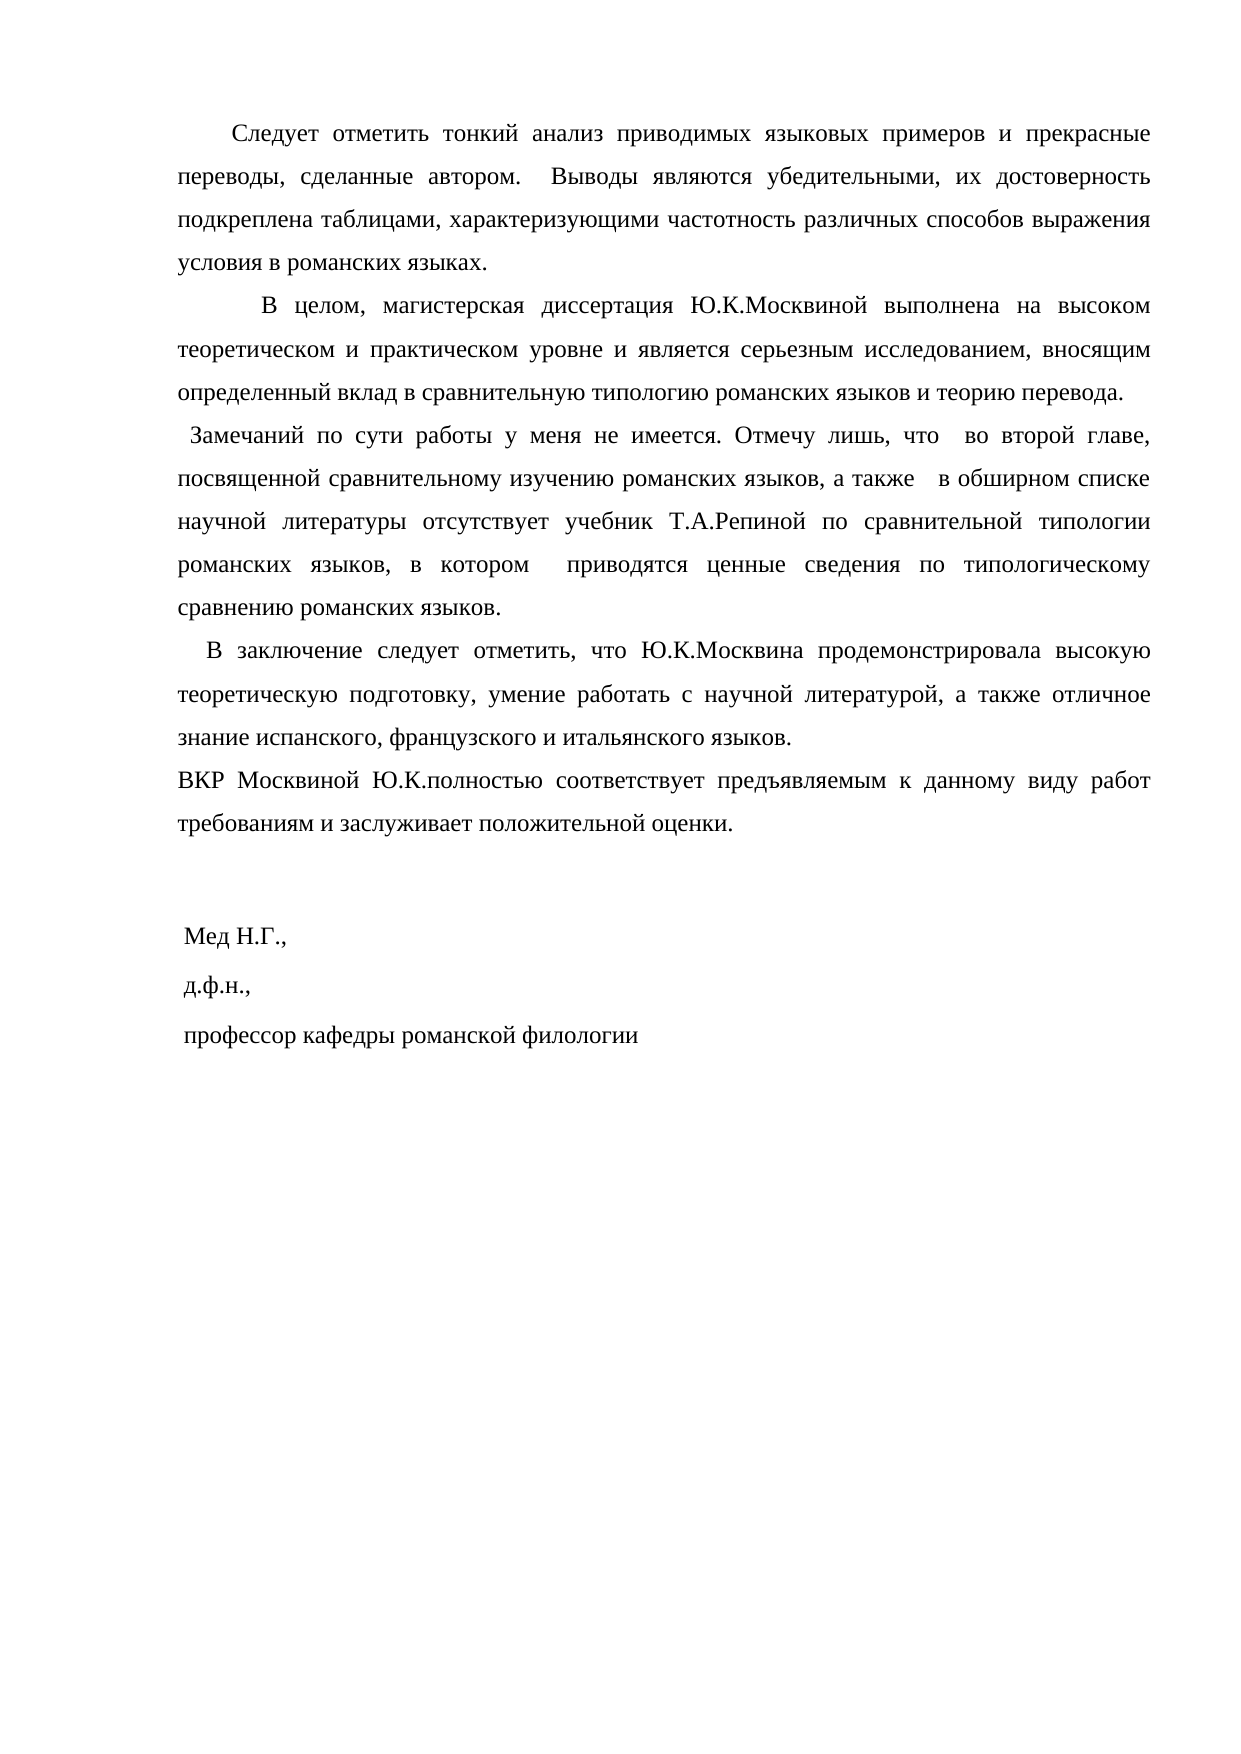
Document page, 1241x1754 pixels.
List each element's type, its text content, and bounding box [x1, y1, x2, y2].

text Замечаний по сути работы у меня не имеется. Отмечу лишь, что во второй главе, посвященной сравнительному изучению романских языков, а также в обширном списке научной литературы отсутствует учебник Т.А.Репиной по сравнительной типологии романских языков, в котором приводятся ценные сведения по типологическому сравнению романских языков. [177, 420, 1152, 621]
text Мед Н.Г., [177, 921, 1152, 950]
text Следует отметить тонкий анализ приводимых языковых примеров и прекрасные переводы, сделанные автором. Выводы являются убедительными, их достоверность подкреплена таблицами, характеризующими частотность различных способов выражения условия в романских языках. [177, 118, 1152, 276]
text В целом, магистерская диссертация Ю.К.Москвиной выполнена на высоком теоретическом и практическом уровне и является серьезным исследованием, вносящим определенный вклад в сравнительную типологию романских языков и теорию перевода. [177, 291, 1152, 406]
text ВКР Москвиной Ю.К.полностью соответствует предъявляемым к данному виду работ требованиям и заслуживает положительной оценки. [177, 765, 1152, 837]
text д.ф.н., [177, 971, 1152, 999]
text В заключение следует отметить, что Ю.К.Москвина продемонстрировала высокую теоретическую подготовку, умение работать с научной литературой, а также отличное знание испанского, французского и итальянского языков. [177, 636, 1152, 751]
text профессор кафедры романской филологии [177, 1020, 1152, 1049]
